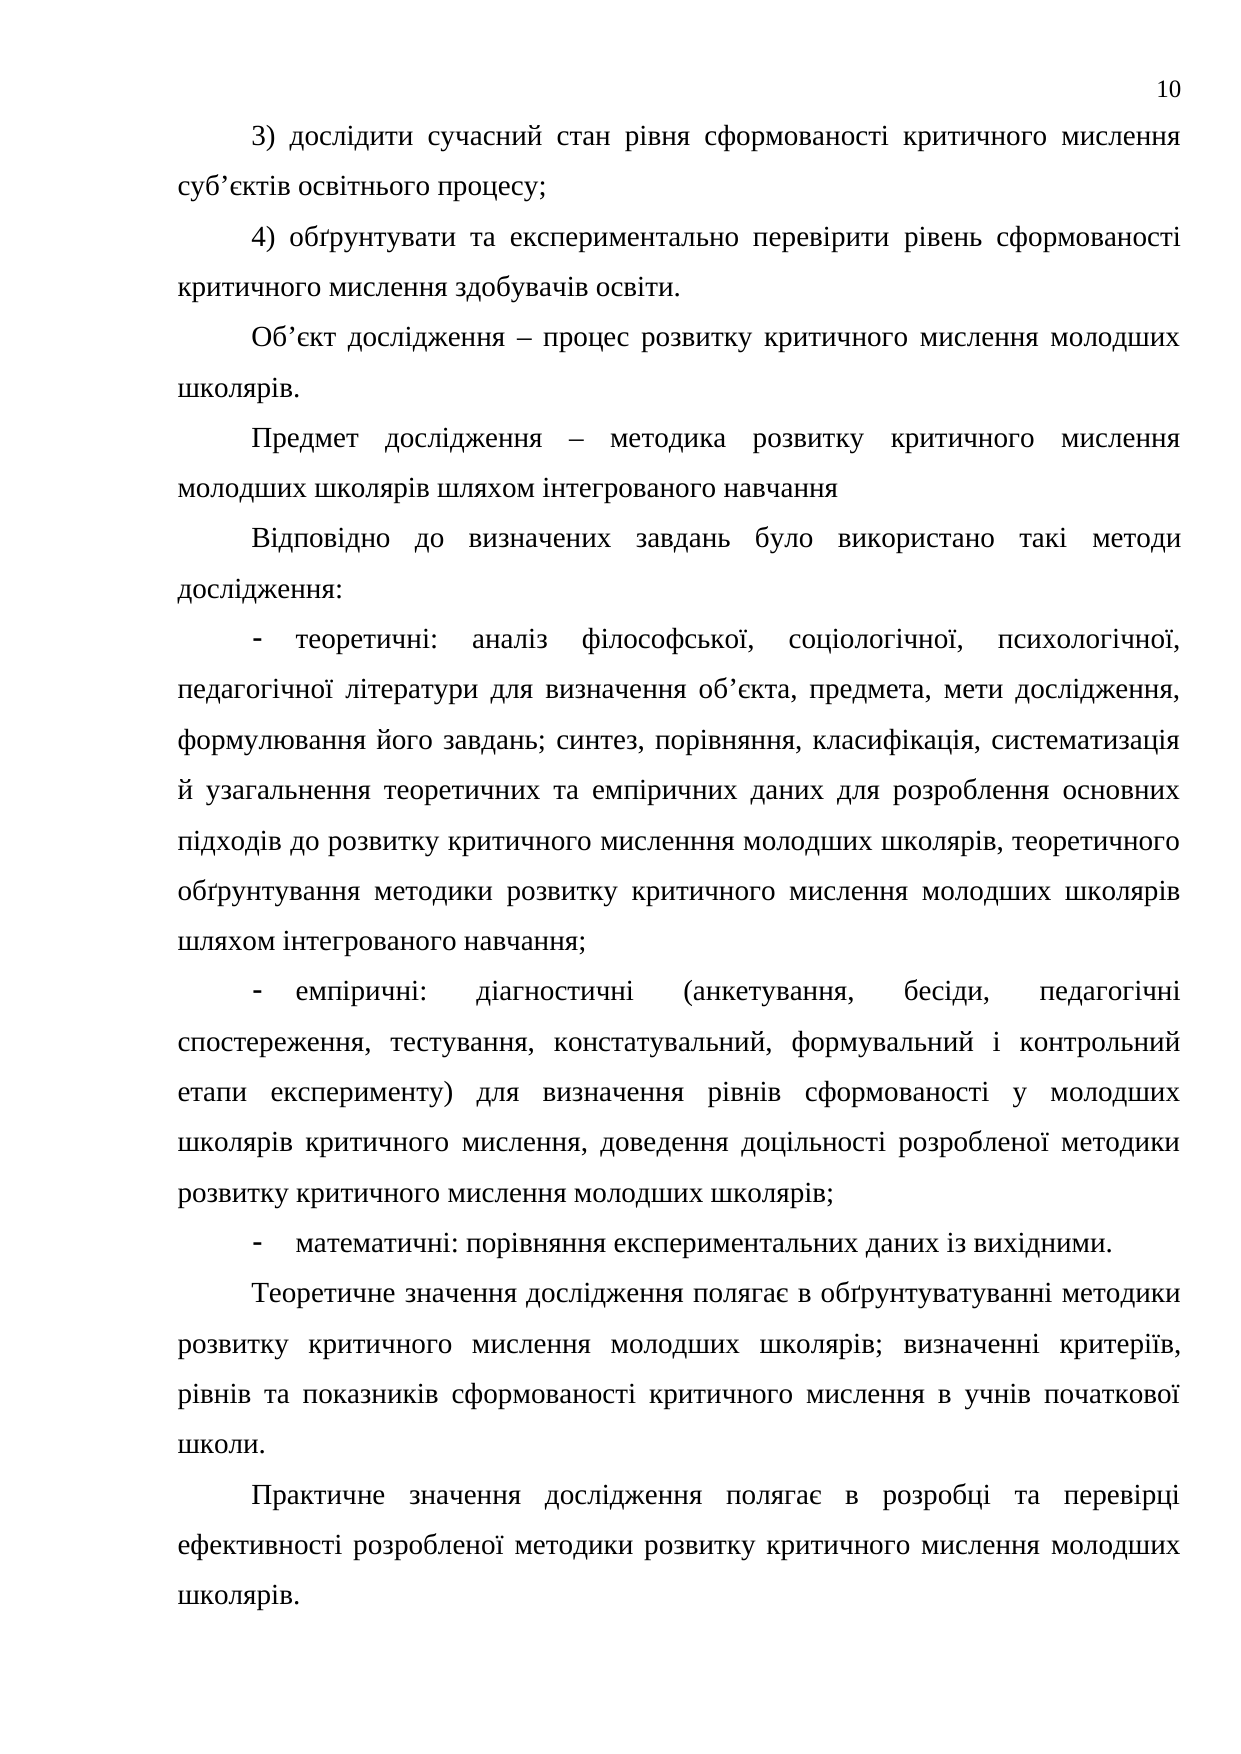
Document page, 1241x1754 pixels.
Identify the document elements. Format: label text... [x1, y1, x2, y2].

list Відповідно до визначених завдань було використано такі методи дослідження: [177, 521, 1181, 604]
list емпіричні: діагностичні (анкетування, бесіди, педагогічні спостереження, тестування, констатувальний, формувальний і контрольний етапи експерименту) для визначення рівнів сформованості у молодших школярів критичного мислення, доведення доцільності розробленої методики розвитку критичного мислення молодших школярів; [177, 973, 1181, 1208]
text Предмет дослідження – методика розвитку критичного мислення молодших школярів шляхом інтегрованого навчання [177, 420, 1181, 504]
text 4) обґрунтувати та експериментально перевірити рівень сформованості критичного мислення здобувачів освіти. [177, 219, 1181, 303]
text 3) дослідити сучасний стан рівня сформованості критичного мислення суб’єктів освітнього процесу; [177, 118, 1181, 202]
list теоретичні: аналіз філософської, соціологічної, психологічної, педагогічної літератури для визначення об’єкта, предмета, мети дослідження, формулювання його завдань; синтез, порівняння, класифікація, систематизація й узагальнення теоретичних та емпіричних даних для розроблення основних підходів до розвитку критичного мисленння молодших школярів, теоретичного обґрунтування методики розвитку критичного мислення молодших школярів шляхом інтегрованого навчання; [177, 621, 1181, 957]
text Практичне значення дослідження полягає в розробці та перевірці ефективності розробленої методики розвитку критичного мислення молодших школярів. [177, 1477, 1181, 1611]
text Об’єкт дослідження – процес розвитку критичного мислення молодших школярів. [177, 319, 1181, 403]
text Теоретичне значення дослідження полягає в обґрунтуватуванні методики розвитку критичного мислення молодших школярів; визначенні критеріїв, рівнів та показників сформованості критичного мислення в учнів початкової школи. [177, 1276, 1181, 1460]
list математичні: порівняння експериментальних даних із вихідними. [177, 1225, 1181, 1259]
